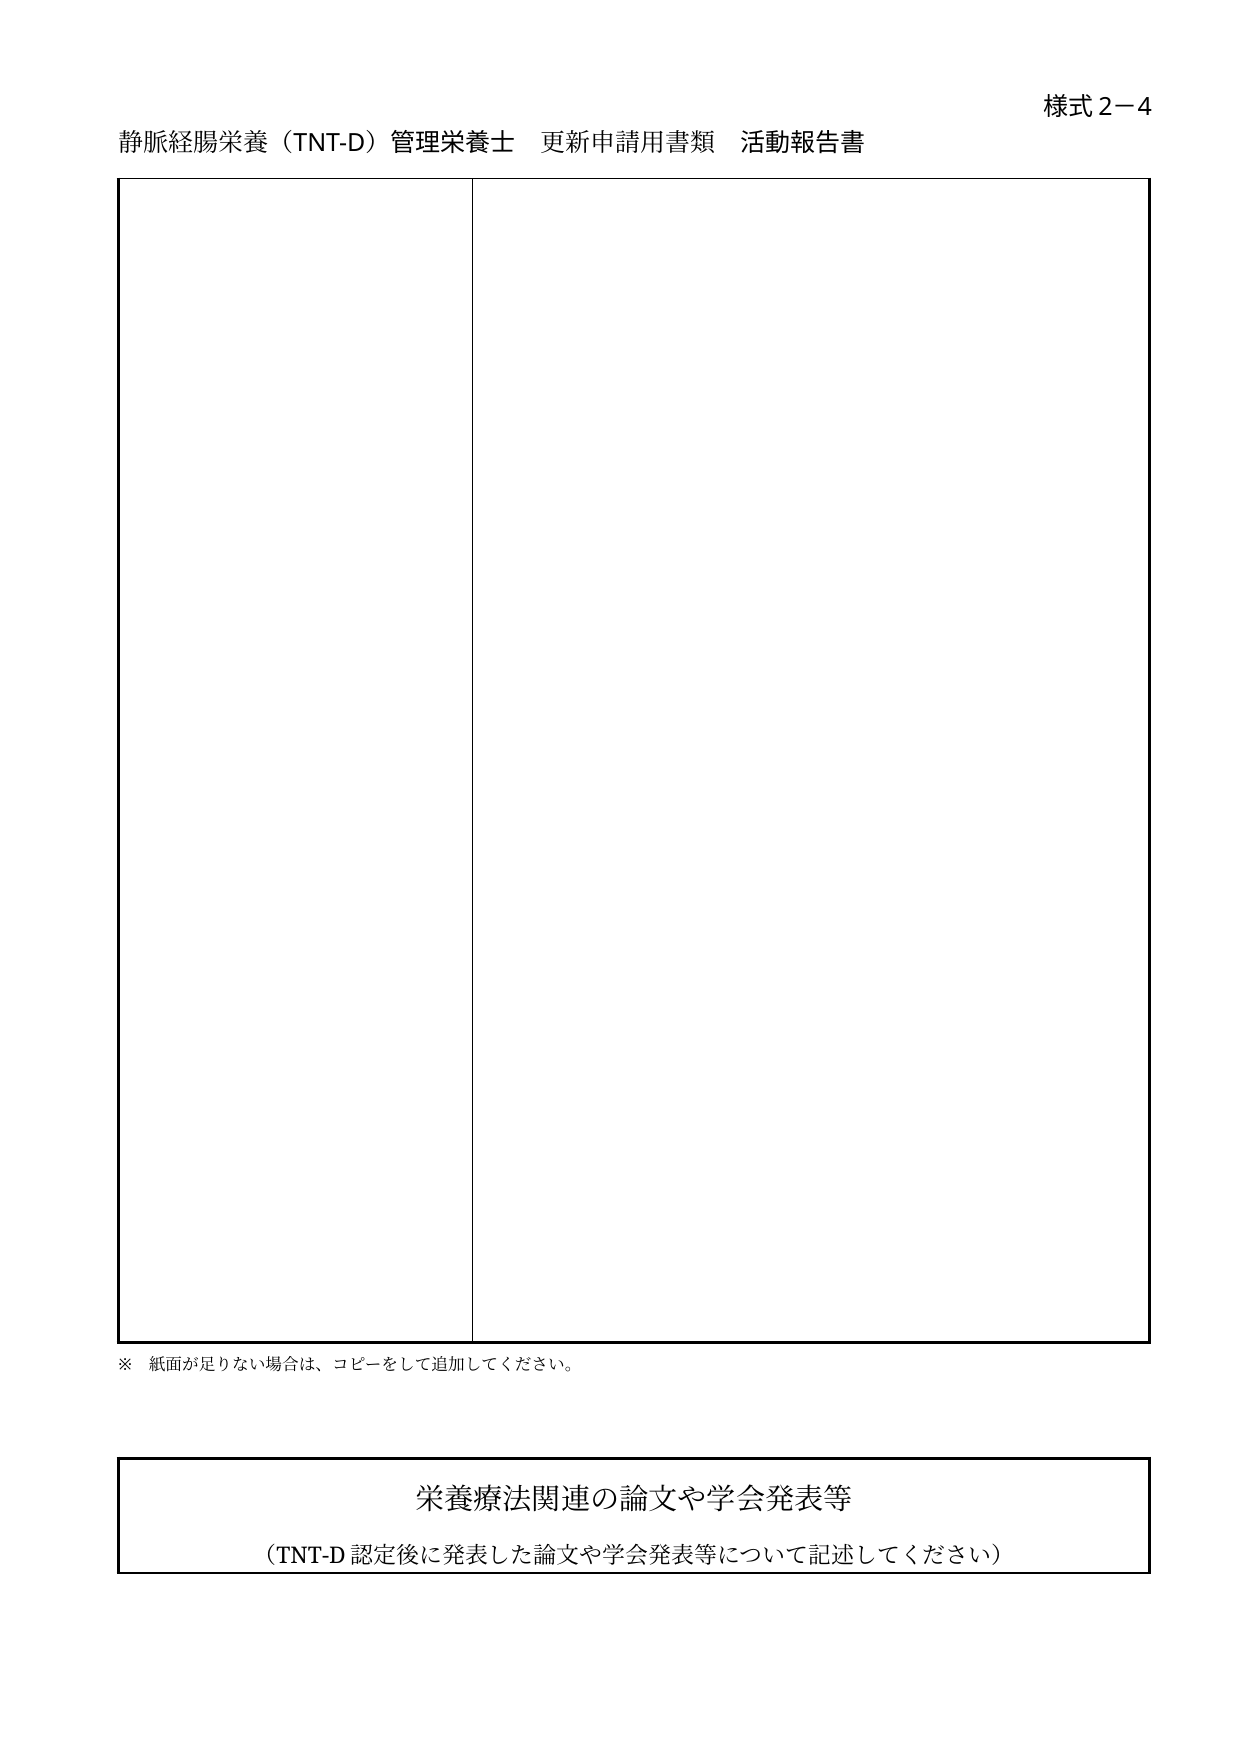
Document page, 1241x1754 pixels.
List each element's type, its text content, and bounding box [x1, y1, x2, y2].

text ※ 紙面が足りない場合は、コピーをして追加してください。 [118, 1344, 1152, 1382]
table_header 栄養療法関連の論文や学会発表等 （TNT-D認定後に発表した論文や学会発表等について記述してください） [120, 1460, 1148, 1572]
table_cell [120, 179, 472, 1341]
table_cell [473, 179, 1148, 1341]
